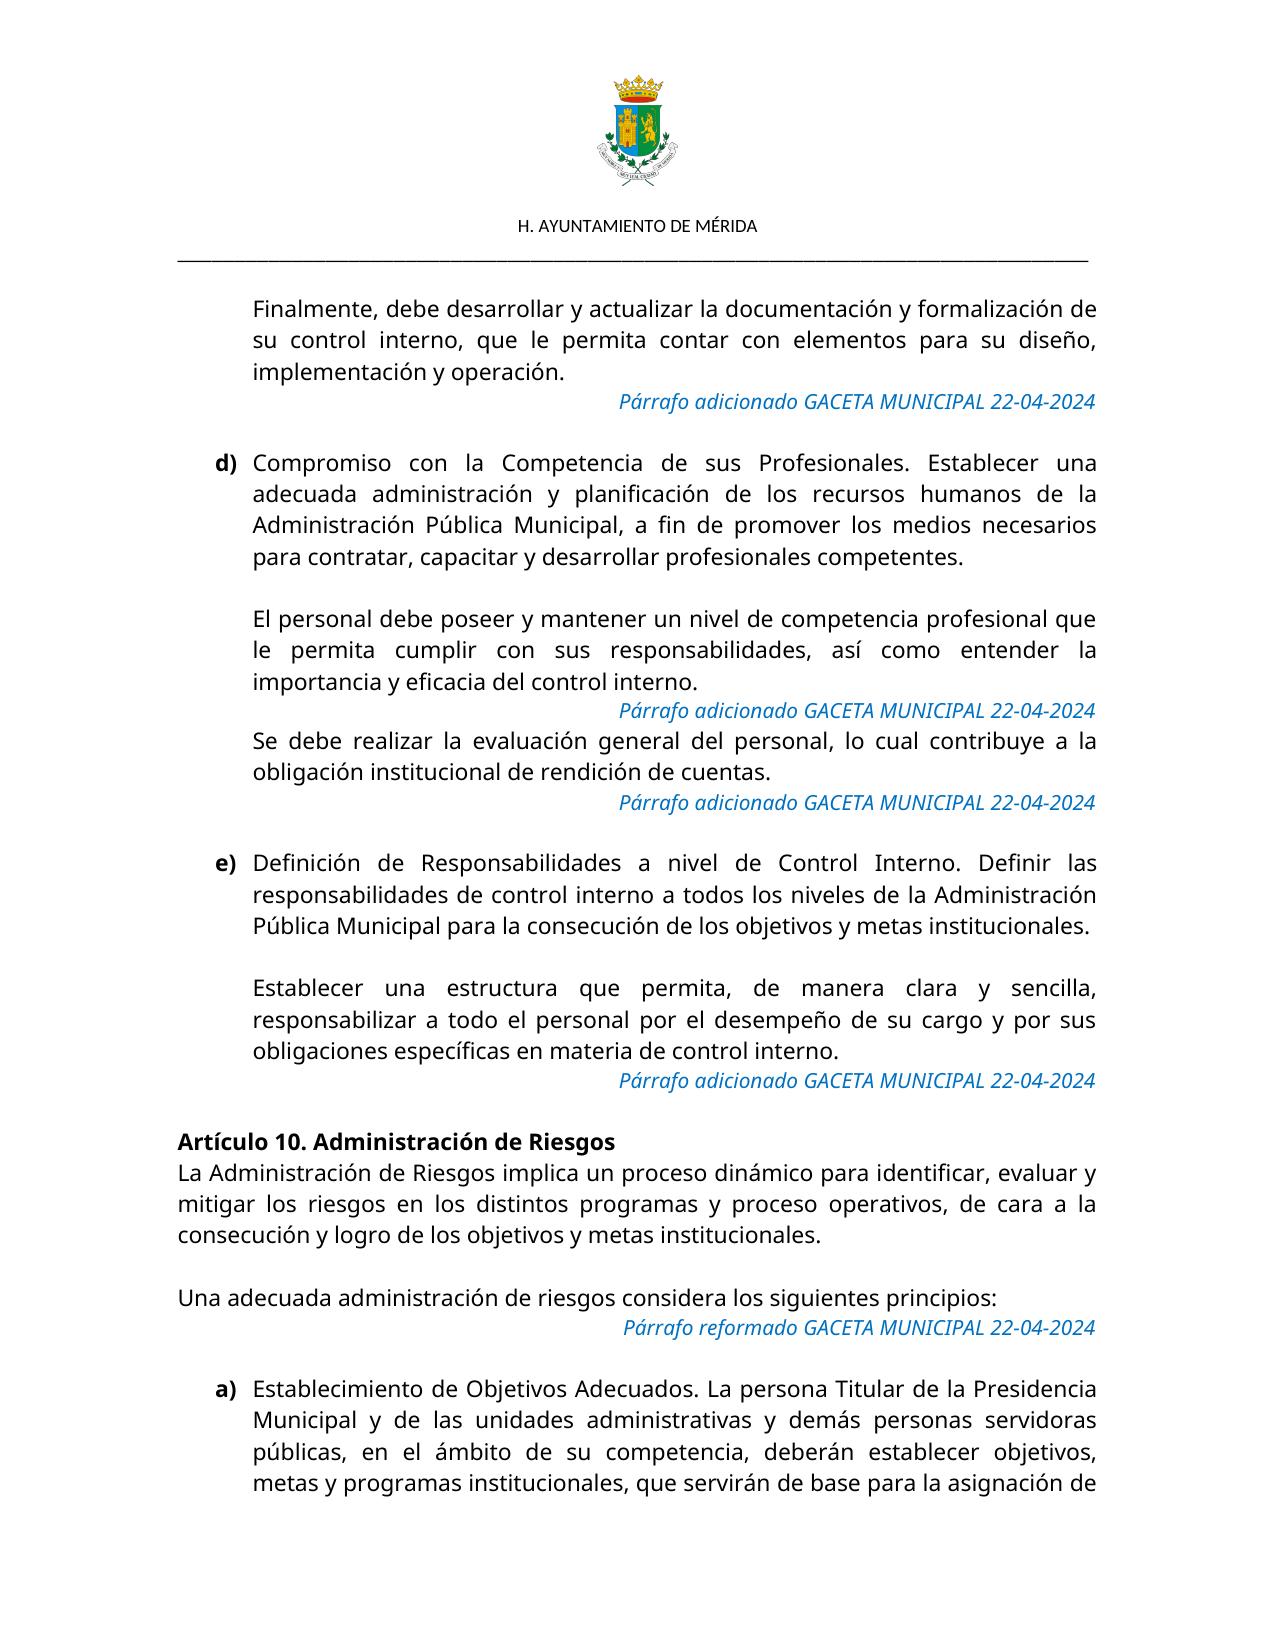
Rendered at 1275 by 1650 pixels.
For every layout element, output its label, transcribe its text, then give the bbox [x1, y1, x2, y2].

picture [581, 73, 694, 187]
list El personal debe poseer y mantener un nivel de competencia profesional que le permita cumplir con sus responsabilidades, así como entender la importancia y eficacia del control interno. [252, 603, 1098, 697]
list Párrafo adicionado GACETA MUNICIPAL 22-04-2024 [252, 1066, 1098, 1094]
text Una adecuada administración de riesgos considera los siguientes principios: [177, 1282, 1098, 1313]
list Compromiso con la Competencia de sus Profesionales. Establecer una adecuada administración y planificación de los recursos humanos de la Administración Pública Municipal, a fin de promover los medios necesarios para contratar, capacitar y desarrollar profesionales competentes. [215, 447, 1098, 572]
list Párrafo reformado GACETA MUNICIPAL 22-04-2024 [252, 1313, 1098, 1342]
list Párrafo adicionado GACETA MUNICIPAL 22-04-2024 [252, 788, 1098, 816]
list Párrafo adicionado GACETA MUNICIPAL 22-04-2024 [252, 697, 1098, 725]
list Párrafo adicionado GACETA MUNICIPAL 22-04-2024 [252, 387, 1098, 415]
text Artículo 10. Administración de Riesgos [177, 1126, 1098, 1157]
list Finalmente, debe desarrollar y actualizar la documentación y formalización de su control interno, que le permita contar con elementos para su diseño, implementación y operación. [252, 293, 1098, 387]
list Se debe realizar la evaluación general del personal, lo cual contribuye a la obligación institucional de rendición de cuentas. [252, 725, 1098, 788]
text La Administración de Riesgos implica un proceso dinámico para identificar, evaluar y mitigar los riesgos en los distintos programas y proceso operativos, de cara a la consecución y logro de los objetivos y metas institucionales. [177, 1157, 1098, 1251]
list Definición de Responsabilidades a nivel de Control Interno. Definir las responsabilidades de control interno a todos los niveles de la Administración Pública Municipal para la consecución de los objetivos y metas institucionales. [215, 847, 1098, 941]
list Establecer una estructura que permita, de manera clara y sencilla, responsabilizar a todo el personal por el desempeño de su cargo y por sus obligaciones específicas en materia de control interno. [252, 972, 1098, 1066]
